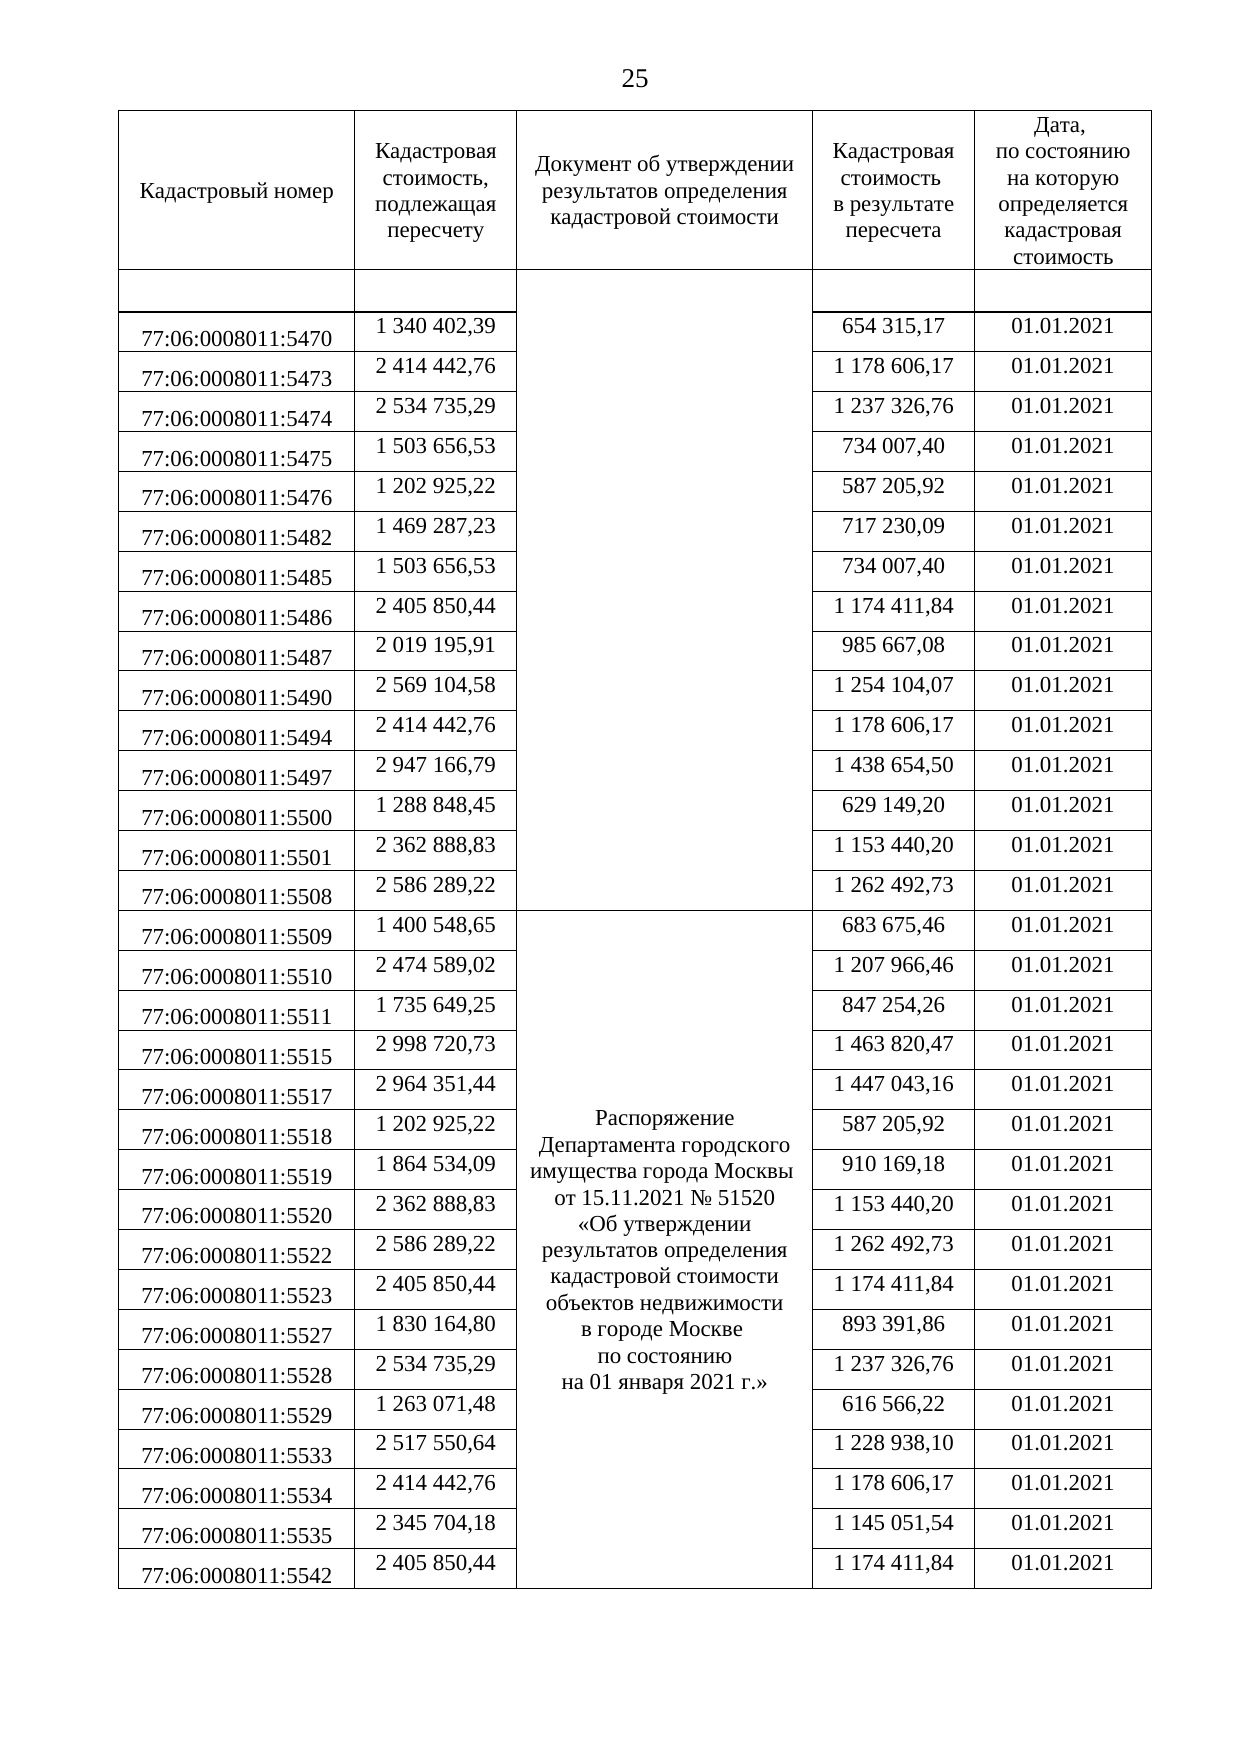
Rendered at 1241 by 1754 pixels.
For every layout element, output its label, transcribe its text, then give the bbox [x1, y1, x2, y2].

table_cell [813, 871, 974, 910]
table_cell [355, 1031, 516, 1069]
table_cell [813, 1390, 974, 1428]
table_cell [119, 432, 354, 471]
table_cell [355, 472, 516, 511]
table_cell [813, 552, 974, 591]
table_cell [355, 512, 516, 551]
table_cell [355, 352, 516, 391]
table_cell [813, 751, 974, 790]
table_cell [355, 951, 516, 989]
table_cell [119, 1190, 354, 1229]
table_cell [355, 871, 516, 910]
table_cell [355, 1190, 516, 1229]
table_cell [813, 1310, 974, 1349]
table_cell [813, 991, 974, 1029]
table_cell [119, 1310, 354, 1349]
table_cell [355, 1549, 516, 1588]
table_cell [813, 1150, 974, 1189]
table_header Документ об утверждении результатов определения кадастровой стоимости [517, 111, 812, 269]
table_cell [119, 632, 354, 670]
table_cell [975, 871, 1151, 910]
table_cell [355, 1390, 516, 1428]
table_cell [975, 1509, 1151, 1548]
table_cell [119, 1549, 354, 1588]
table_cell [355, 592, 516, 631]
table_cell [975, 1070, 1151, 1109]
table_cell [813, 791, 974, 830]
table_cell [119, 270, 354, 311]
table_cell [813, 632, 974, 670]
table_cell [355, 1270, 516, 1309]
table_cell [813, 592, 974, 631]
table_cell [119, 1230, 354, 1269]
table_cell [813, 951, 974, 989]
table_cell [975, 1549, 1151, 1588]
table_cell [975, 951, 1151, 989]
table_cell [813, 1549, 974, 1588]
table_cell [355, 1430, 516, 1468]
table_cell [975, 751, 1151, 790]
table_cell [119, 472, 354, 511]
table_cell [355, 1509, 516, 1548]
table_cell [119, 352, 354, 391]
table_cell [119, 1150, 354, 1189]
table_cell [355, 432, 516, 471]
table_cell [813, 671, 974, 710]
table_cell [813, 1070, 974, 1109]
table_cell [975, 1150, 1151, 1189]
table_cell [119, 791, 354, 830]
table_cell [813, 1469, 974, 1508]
table_header Кадастровый номер [119, 111, 354, 269]
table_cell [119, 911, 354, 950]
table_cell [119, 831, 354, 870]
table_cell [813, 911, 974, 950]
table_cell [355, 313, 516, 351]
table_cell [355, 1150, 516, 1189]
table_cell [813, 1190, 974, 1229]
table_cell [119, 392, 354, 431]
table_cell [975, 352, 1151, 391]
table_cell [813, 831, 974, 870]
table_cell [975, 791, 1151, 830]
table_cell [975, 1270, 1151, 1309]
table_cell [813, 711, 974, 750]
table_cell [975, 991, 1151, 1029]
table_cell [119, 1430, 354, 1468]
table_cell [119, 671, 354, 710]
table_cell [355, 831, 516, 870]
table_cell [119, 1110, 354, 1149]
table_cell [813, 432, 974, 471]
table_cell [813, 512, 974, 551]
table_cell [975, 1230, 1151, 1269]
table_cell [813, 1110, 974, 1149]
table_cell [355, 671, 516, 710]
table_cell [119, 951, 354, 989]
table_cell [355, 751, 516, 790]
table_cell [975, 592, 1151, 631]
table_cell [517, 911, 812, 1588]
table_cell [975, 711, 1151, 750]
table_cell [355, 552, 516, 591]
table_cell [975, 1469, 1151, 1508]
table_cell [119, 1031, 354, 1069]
table_header Кадастровая стоимость, подлежащая пересчету [355, 111, 516, 269]
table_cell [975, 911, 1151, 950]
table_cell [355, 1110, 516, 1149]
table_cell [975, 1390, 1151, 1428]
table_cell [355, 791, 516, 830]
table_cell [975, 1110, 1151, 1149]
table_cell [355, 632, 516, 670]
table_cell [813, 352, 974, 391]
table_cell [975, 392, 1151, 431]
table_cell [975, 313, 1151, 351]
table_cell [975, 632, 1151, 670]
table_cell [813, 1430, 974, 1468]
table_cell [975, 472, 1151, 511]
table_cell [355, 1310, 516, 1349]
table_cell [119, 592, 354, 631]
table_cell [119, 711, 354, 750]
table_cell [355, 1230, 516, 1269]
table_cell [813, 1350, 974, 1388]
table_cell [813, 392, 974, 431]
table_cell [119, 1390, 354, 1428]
table_header Кадастровая стоимость в результате пересчета [813, 111, 974, 269]
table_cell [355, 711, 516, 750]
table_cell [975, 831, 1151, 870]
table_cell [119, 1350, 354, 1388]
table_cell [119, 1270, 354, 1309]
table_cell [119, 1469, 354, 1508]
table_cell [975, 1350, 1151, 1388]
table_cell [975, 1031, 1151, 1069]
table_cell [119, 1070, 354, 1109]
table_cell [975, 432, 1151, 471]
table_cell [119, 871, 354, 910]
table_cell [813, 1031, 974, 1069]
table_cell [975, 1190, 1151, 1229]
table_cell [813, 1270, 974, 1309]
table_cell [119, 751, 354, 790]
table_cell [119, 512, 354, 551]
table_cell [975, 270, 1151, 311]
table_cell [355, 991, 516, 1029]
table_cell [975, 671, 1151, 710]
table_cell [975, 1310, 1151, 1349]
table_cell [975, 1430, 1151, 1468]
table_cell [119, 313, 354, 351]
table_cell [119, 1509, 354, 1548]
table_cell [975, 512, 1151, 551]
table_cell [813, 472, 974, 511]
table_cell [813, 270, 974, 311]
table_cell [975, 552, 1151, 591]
table_header Дата, по состоянию на которую определяется кадастровая стоимость [975, 111, 1151, 269]
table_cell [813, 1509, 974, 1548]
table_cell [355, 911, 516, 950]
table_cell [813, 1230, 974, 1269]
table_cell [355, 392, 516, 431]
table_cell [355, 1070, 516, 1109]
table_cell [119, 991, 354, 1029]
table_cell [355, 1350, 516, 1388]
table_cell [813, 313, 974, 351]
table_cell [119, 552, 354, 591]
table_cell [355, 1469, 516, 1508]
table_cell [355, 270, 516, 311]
